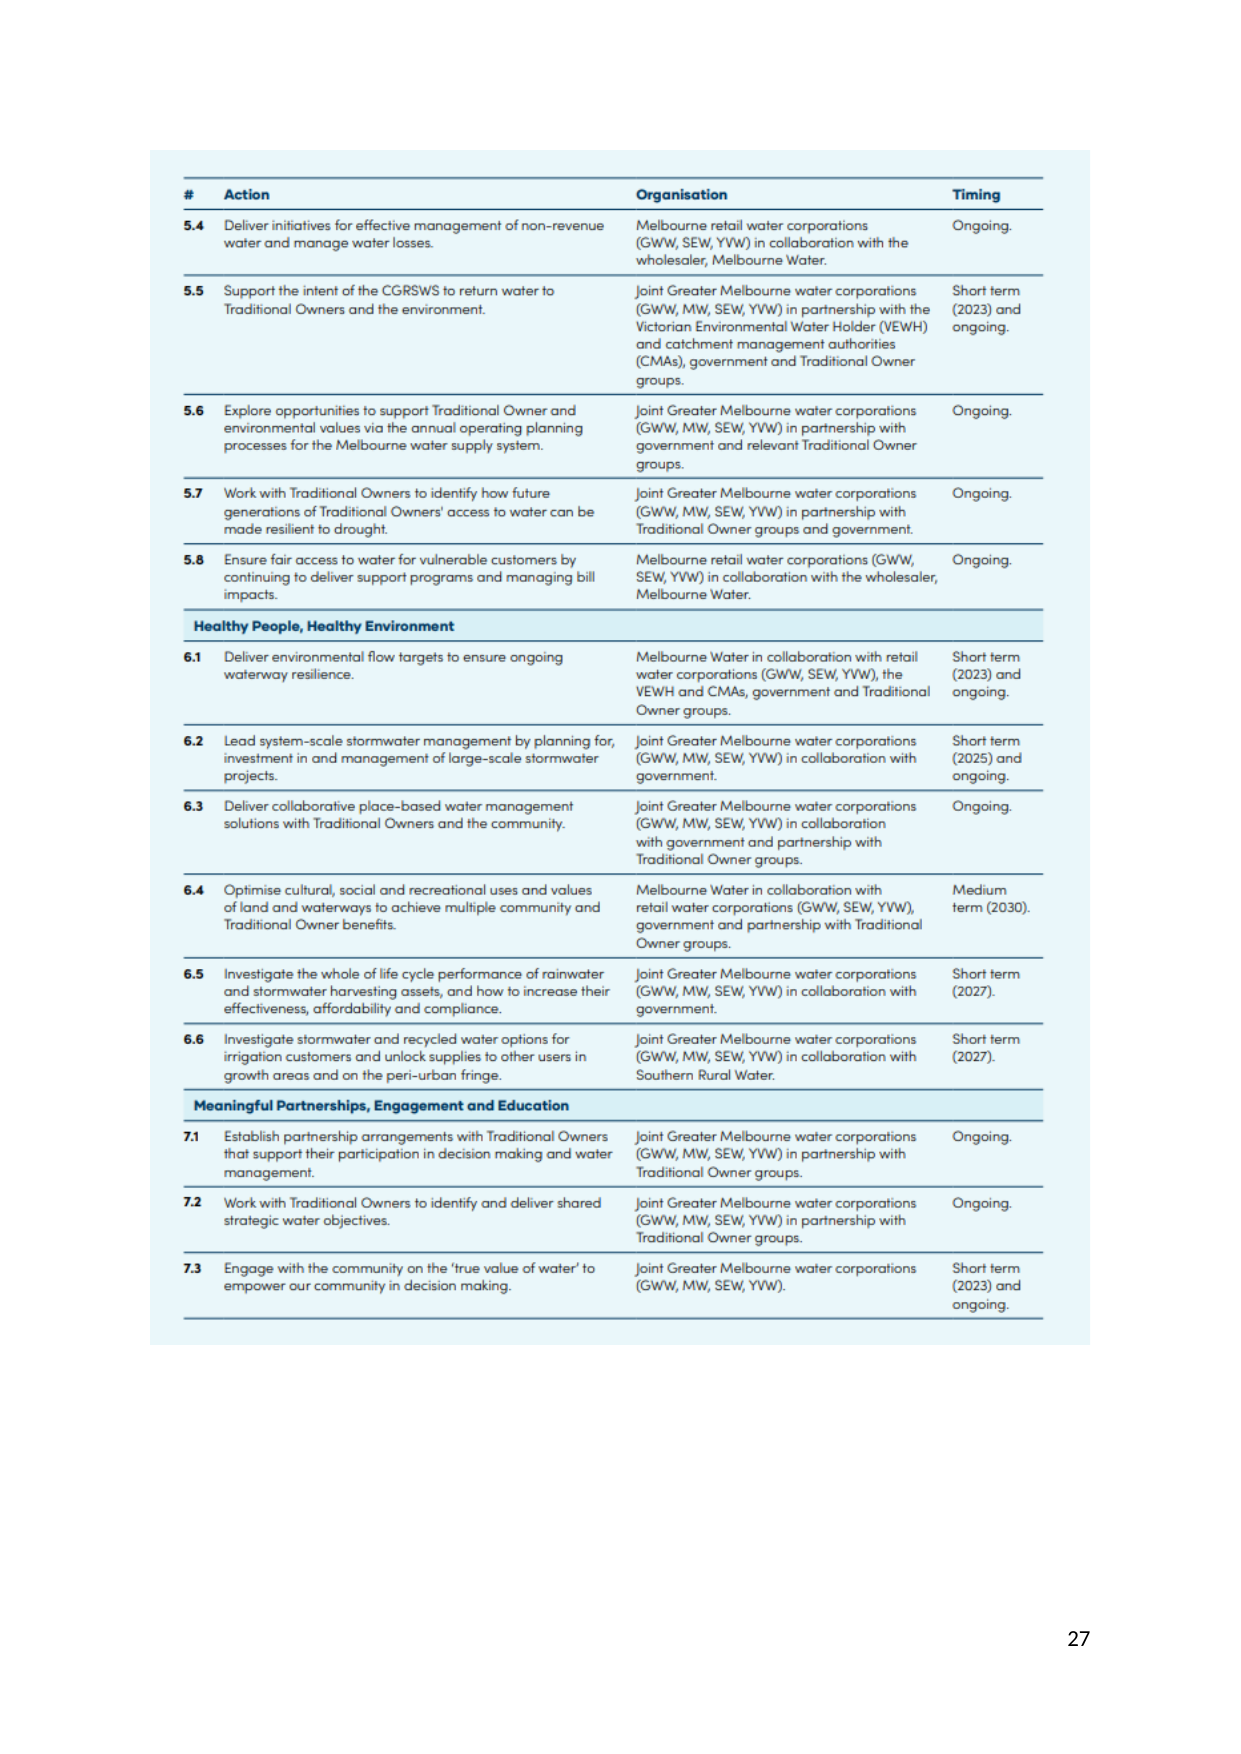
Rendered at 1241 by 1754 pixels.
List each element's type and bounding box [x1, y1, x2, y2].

picture [150, 150, 1091, 1345]
